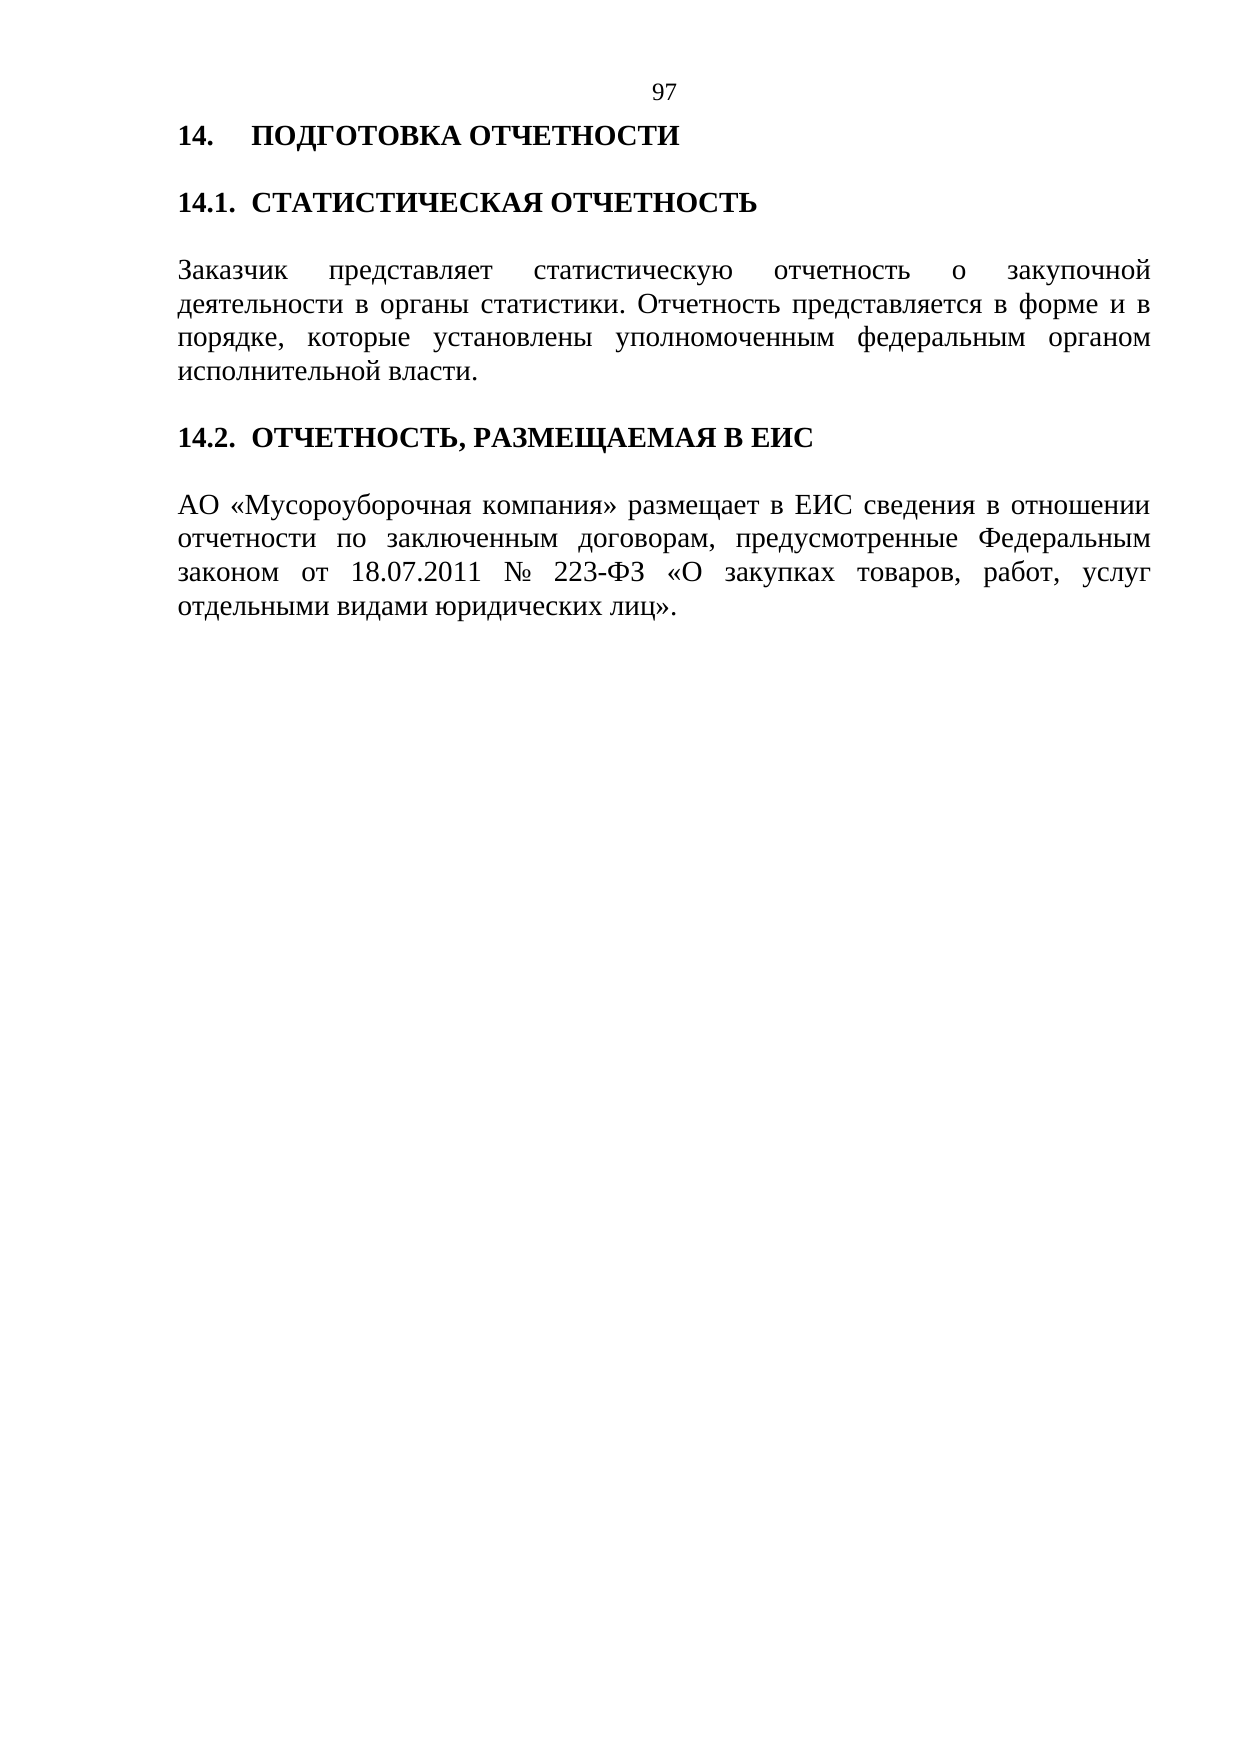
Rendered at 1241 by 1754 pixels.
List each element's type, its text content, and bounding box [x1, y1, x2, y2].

list Отчетность, размещаемая В ЕИС [177, 420, 1152, 453]
text Заказчик представляет статистическую отчетность о закупочной деятельности в органы статистики. Отчетность представляется в форме и в порядке, которые установлены уполномоченным федеральным органом исполнительной власти. [177, 252, 1152, 386]
list Подготовка отчетности [177, 118, 1152, 152]
text АО «Мусороуборочная компания» размещает в ЕИС сведения в отношении отчетности по заключенным договорам, предусмотренные Федеральным законом от 18.07.2011 № 223-ФЗ «О закупках товаров, работ, услуг отдельными видами юридических лиц». [177, 487, 1152, 621]
list Статистическая отчетность [177, 185, 1152, 219]
